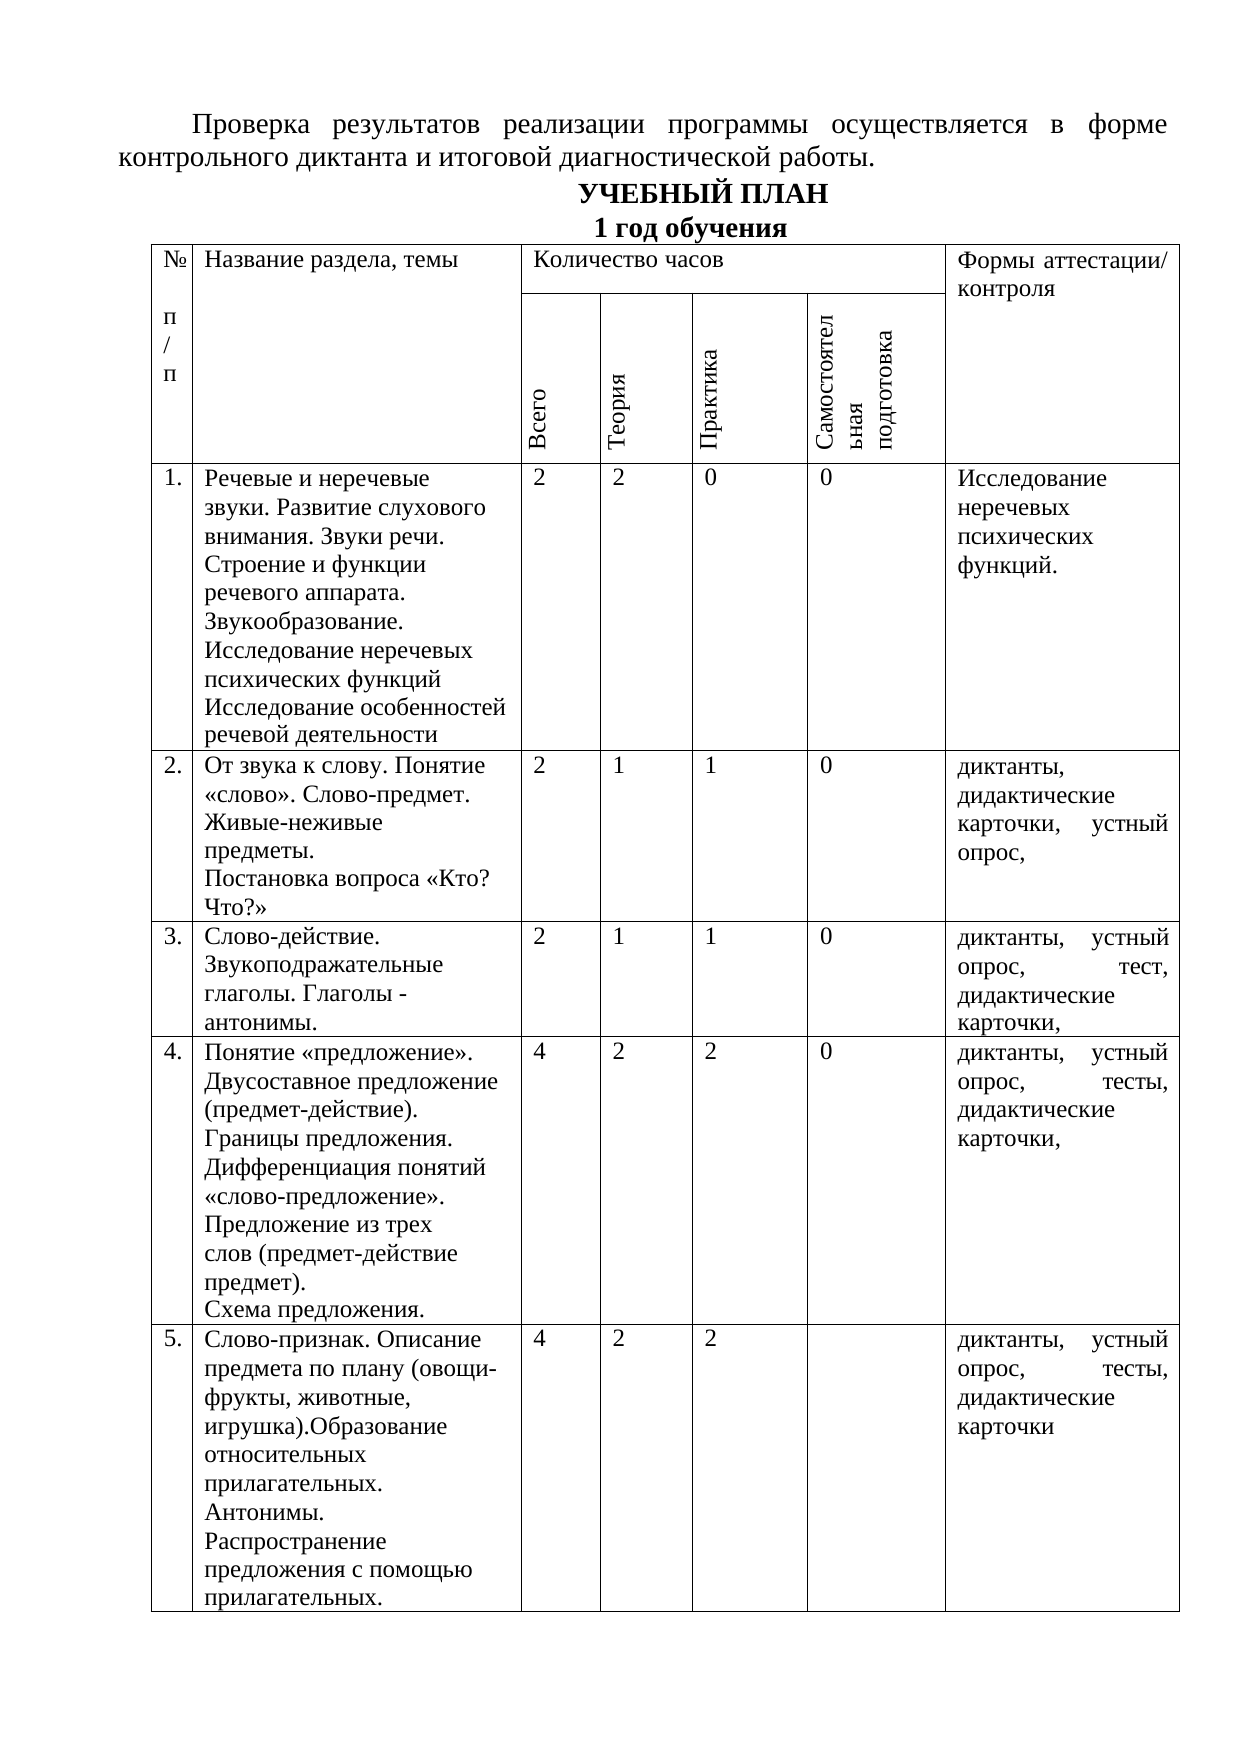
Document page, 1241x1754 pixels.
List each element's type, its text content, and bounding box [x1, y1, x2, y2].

table_cell 4. [152, 1037, 192, 1323]
table_cell 2. [152, 751, 192, 921]
table_cell 1. [152, 464, 192, 750]
table_cell диктанты, устный опрос, тест, дидактические карточки, [946, 922, 1179, 1036]
table_cell 2 [601, 1325, 692, 1611]
table_cell 2 [522, 922, 600, 1036]
table_cell 1 [693, 751, 807, 921]
table_cell [808, 1325, 945, 1611]
table_cell Самостоятел ьная подготовка [808, 294, 945, 462]
table_cell Слово-действие. Звукоподражательные глаголы. Глаголы - антонимы. [193, 922, 521, 1036]
table_cell Практика [693, 294, 807, 462]
table_cell 0 [693, 464, 807, 750]
subtitle УЧЕБНЫЙ ПЛАН [577, 176, 1192, 210]
text 1 год обучения [443, 210, 938, 243]
text Проверка результатов реализации программы осуществляется в форме контрольного диктанта и итоговой диагностической работы. [118, 106, 1168, 173]
table_header Количество часов [522, 245, 945, 293]
table_cell 0 [808, 751, 945, 921]
table_cell диктанты, устный опрос, тесты, дидактические карточки, [946, 1037, 1179, 1323]
table_cell 2 [522, 464, 600, 750]
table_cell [946, 1325, 1179, 1611]
table_cell 1 [601, 751, 692, 921]
table_header № п / п [152, 245, 192, 462]
table_cell 5. [152, 1325, 192, 1611]
table_cell Понятие «предложение». Двусоставное предложение (предмет-действие). Границы предложения. Дифференциация понятий «слово-предложение». Предложение из трех слов (предмет-действие предмет). Схема предложения. [193, 1037, 521, 1323]
table_cell 4 [522, 1325, 600, 1611]
table_cell Исследование неречевых психических функций. [946, 464, 1179, 750]
table_cell Теория [601, 294, 692, 462]
table_cell 3. [152, 922, 192, 1036]
table_cell Слово-признак. Описание предмета по плану (овощи- фрукты, животные, игрушка).Образование относительных прилагательных. Антонимы. Распространение предложения с помощью прилагательных. [193, 1325, 521, 1611]
table_cell 2 [693, 1037, 807, 1323]
table_cell 2 [601, 464, 692, 750]
table_cell диктанты, дидактические карточки, устный опрос, [946, 751, 1179, 921]
table_cell Речевые и неречевые звуки. Развитие слухового внимания. Звуки речи. Строение и функции речевого аппарата. Звукообразование. Исследование неречевых психических функций Исследование особенностей речевой деятельности [193, 464, 521, 750]
table_cell Всего [522, 294, 600, 462]
table_cell 1 [601, 922, 692, 1036]
table_cell 2 [601, 1037, 692, 1323]
table_cell 4 [522, 1037, 600, 1323]
table_header Название раздела, темы [193, 245, 521, 462]
table_header Формы аттестации/ контроля [946, 245, 1179, 462]
table_cell 2 [693, 1325, 807, 1611]
table_cell 0 [808, 1037, 945, 1323]
table_cell 1 [693, 922, 807, 1036]
table_cell От звука к слову. Понятие «слово». Слово-предмет. Живые-неживые предметы. Постановка вопроса «Кто? Что?» [193, 751, 521, 921]
table_cell 2 [522, 751, 600, 921]
table_cell 0 [808, 464, 945, 750]
table_cell 0 [808, 922, 945, 1036]
